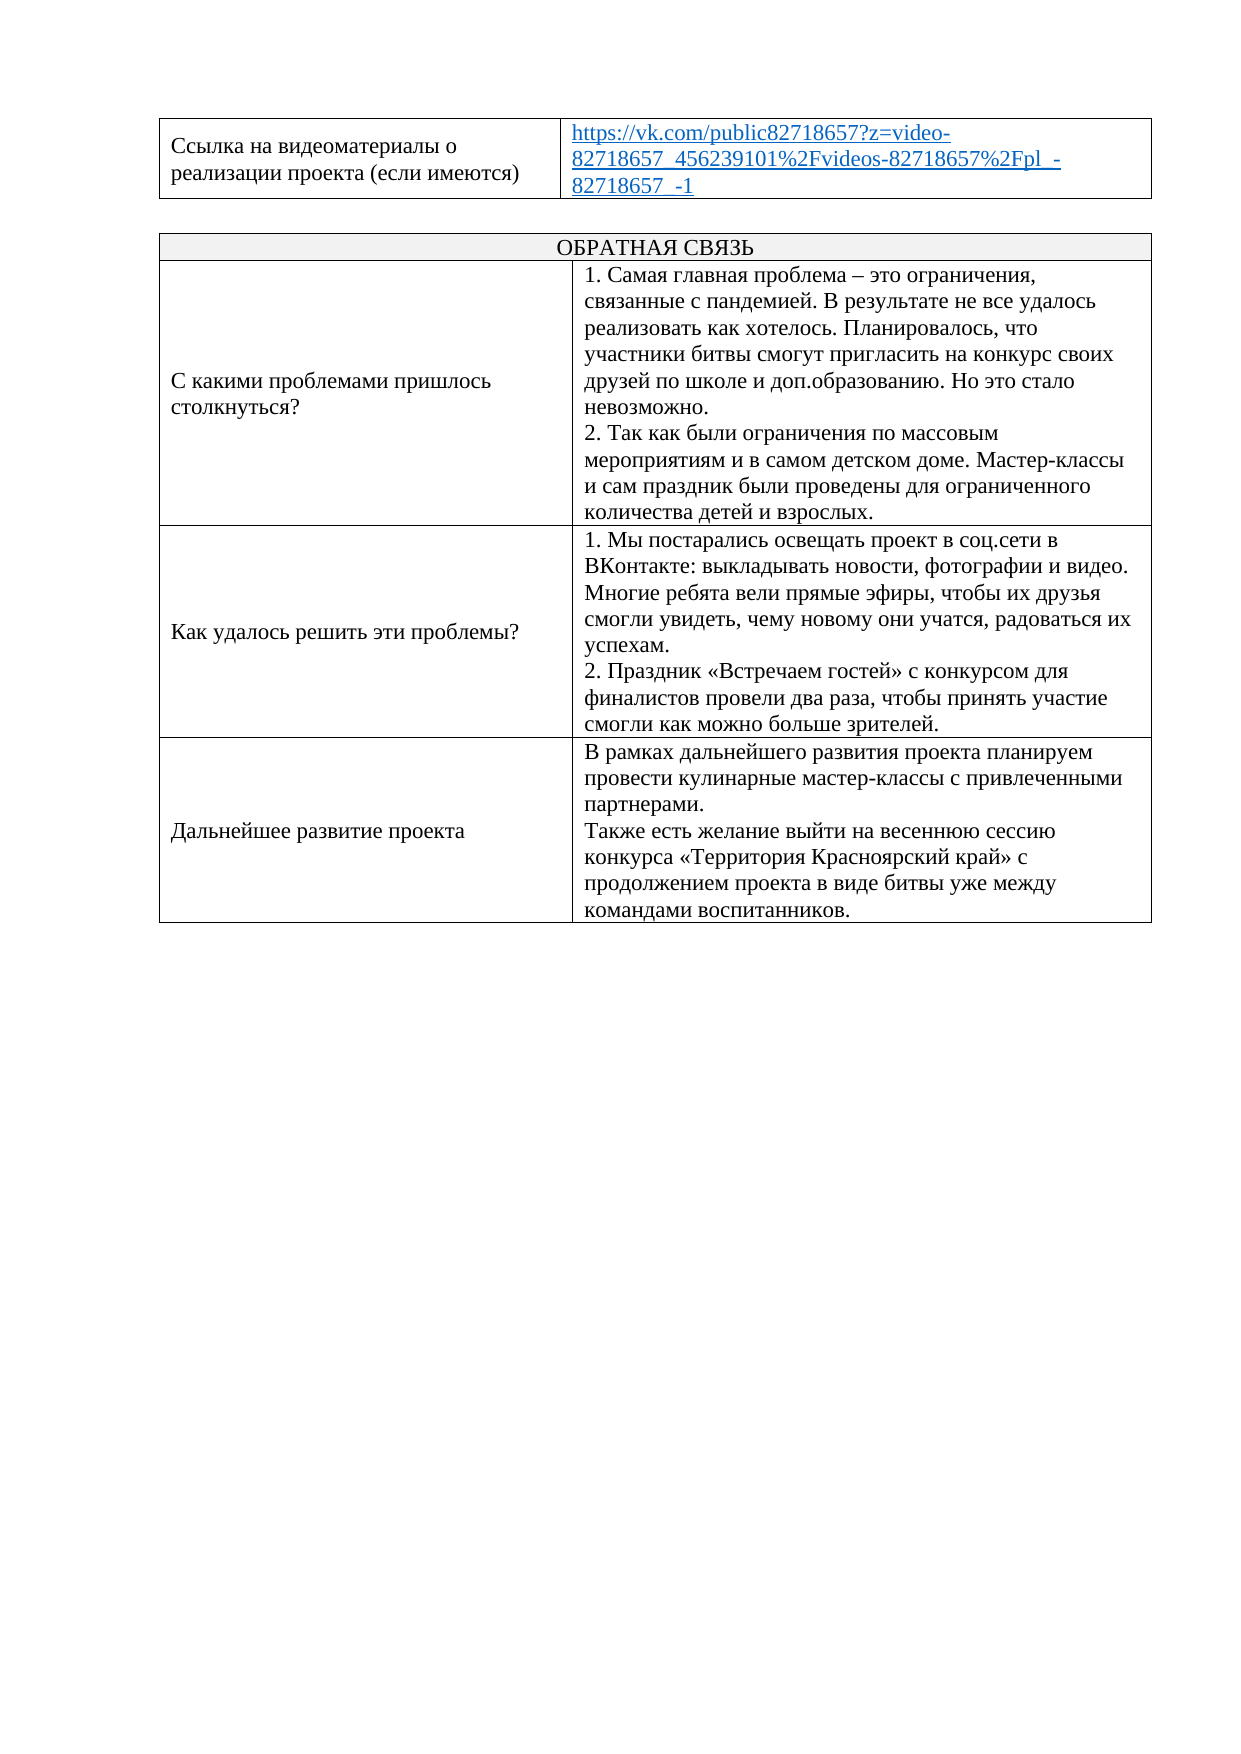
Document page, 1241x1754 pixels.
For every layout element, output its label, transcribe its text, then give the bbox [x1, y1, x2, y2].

table_cell 1. Мы постарались освещать проект в соц.сети в ВКонтакте: выкладывать новости, фотографии и видео. Многие ребята вели прямые эфиры, чтобы их друзья смогли увидеть, чему новому они учатся, радоваться их успехам. 2. Праздник «Встречаем гостей» с конкурсом для финалистов провели два раза, чтобы принять участие смогли как можно больше зрителей. [573, 526, 1151, 737]
table_cell Дальнейшее развитие проекта [160, 738, 572, 922]
table_cell В рамках дальнейшего развития проекта планируем провести кулинарные мастер-классы с привлеченными партнерами. Также есть желание выйти на весеннюю сессию конкурса «Территория Красноярский край» с продолжением проекта в виде битвы уже между командами воспитанников. [573, 738, 1151, 922]
table_header ОБРАТНАЯ СВЯЗЬ [160, 234, 1151, 260]
table_cell 1. Самая главная проблема – это ограничения, связанные с пандемией. В результате не все удалось реализовать как хотелось. Планировалось, что участники битвы смогут пригласить на конкурс своих друзей по школе и доп.образованию. Но это стало невозможно. 2. Так как были ограничения по массовым мероприятиям и в самом детском доме. Мастер-классы и сам праздник были проведены для ограниченного количества детей и взрослых. [573, 261, 1151, 525]
table_cell С какими проблемами пришлось столкнуться? [160, 261, 572, 525]
table_cell Ссылка на видеоматериалы о реализации проекта (если имеются) [160, 119, 560, 198]
table_cell https://vk.com/public82718657?z=video-82718657_456239101%2Fvideos-82718657%2Fpl_-82718657_-1 [561, 119, 1151, 198]
table_cell Как удалось решить эти проблемы? [160, 526, 572, 737]
